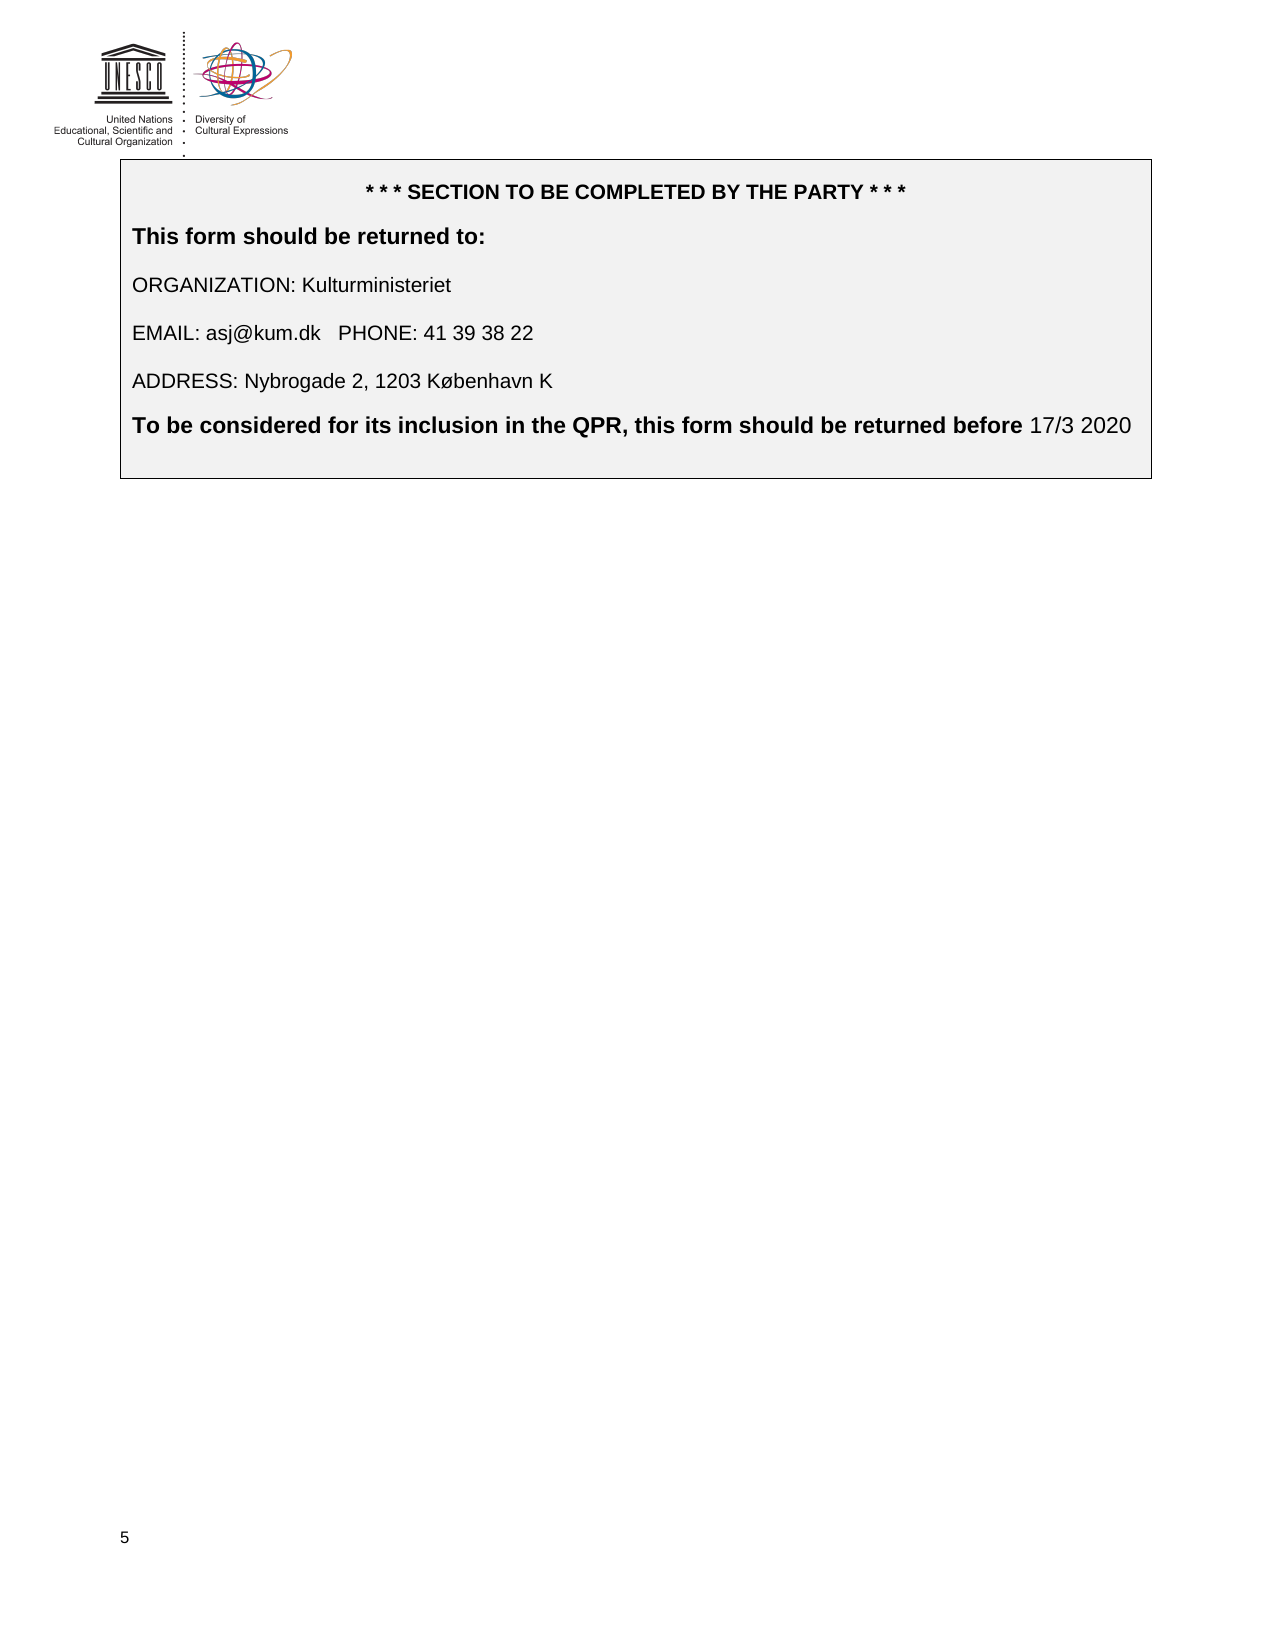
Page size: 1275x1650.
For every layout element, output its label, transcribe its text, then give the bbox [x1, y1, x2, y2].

picture [29, 29, 338, 160]
table_cell * * * SECTION To be completed by THE Party * * * This form should be returned to: ORGANIZATION: Kulturministeriet EMAIL: asj@kum.dk PHONE: 41 39 38 22 ADDRESS: Nybrogade 2, 1203 København K To be considered for its inclusion in the QPR, this form should be returned before 17/3 2020 [121, 160, 1151, 478]
